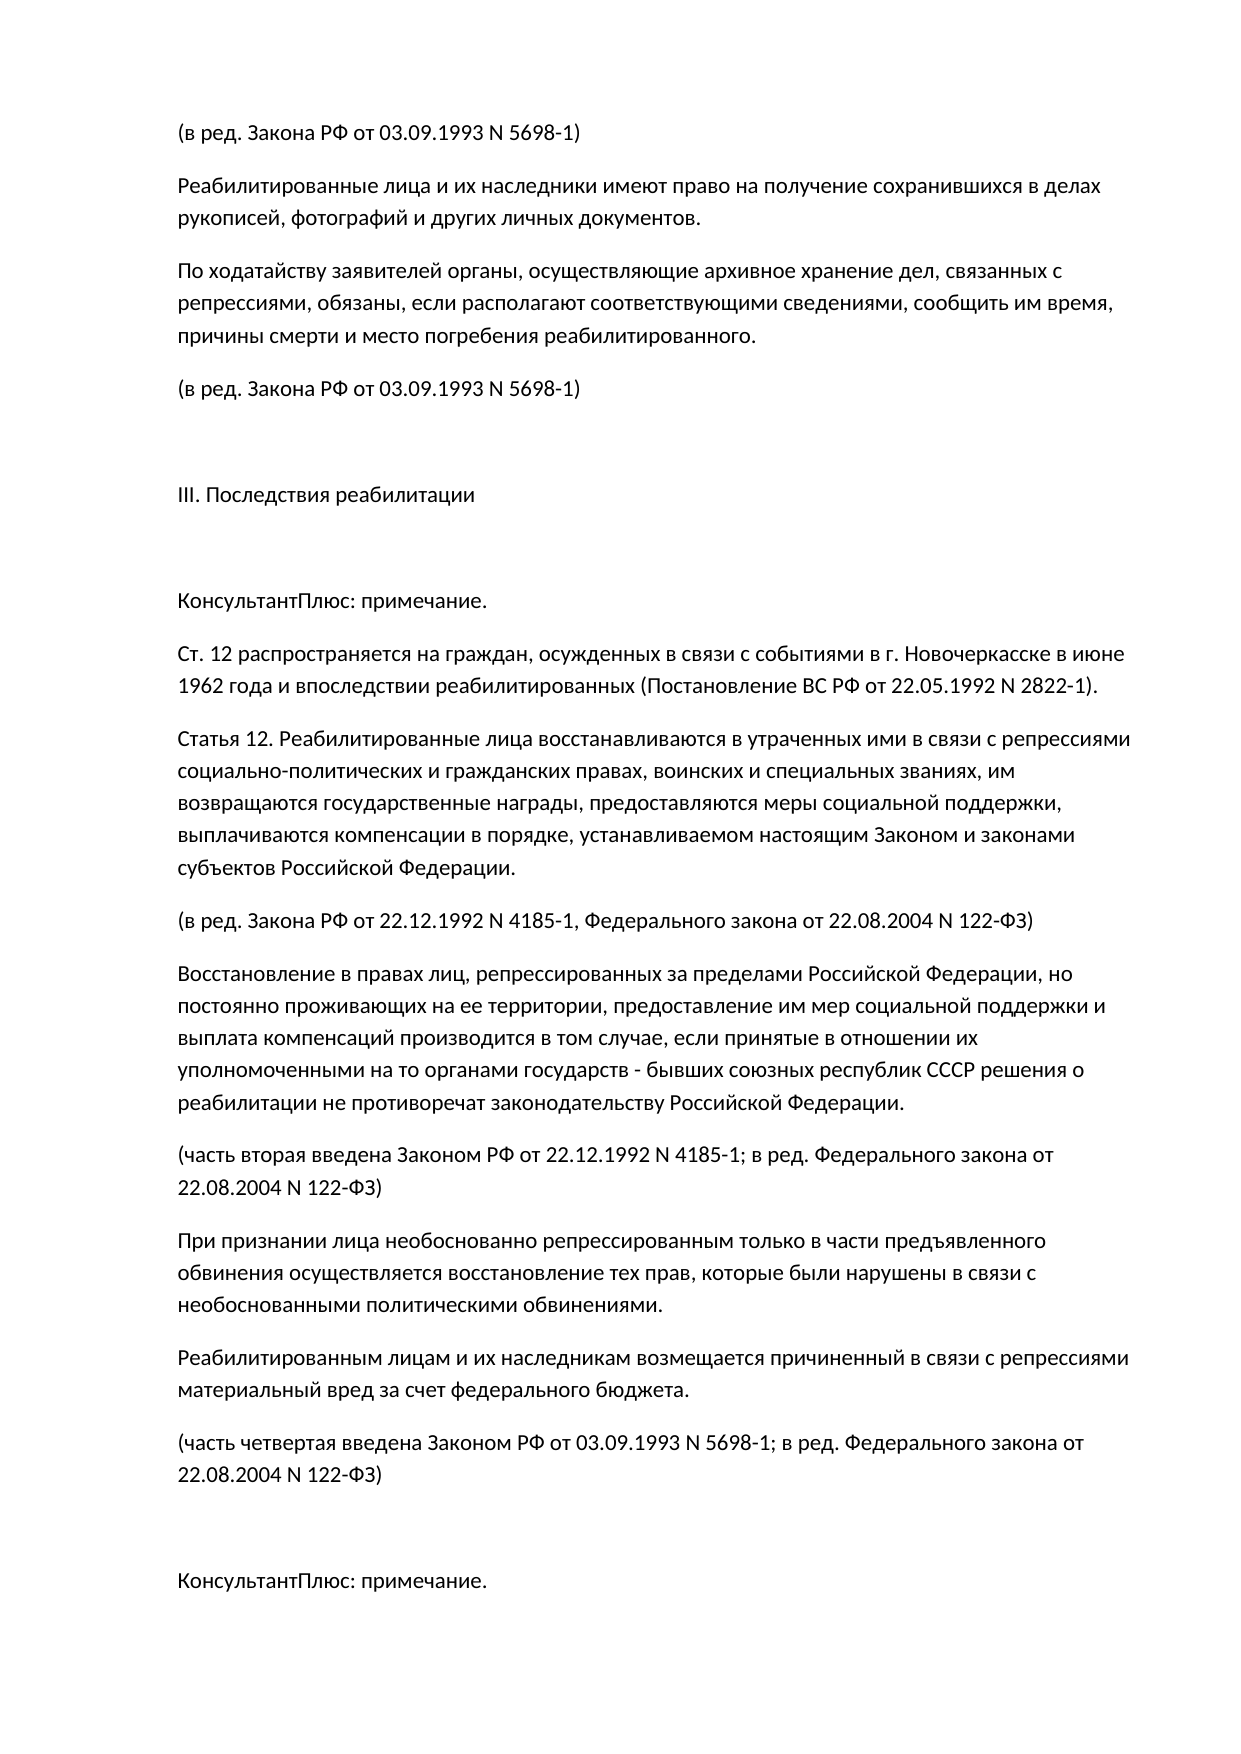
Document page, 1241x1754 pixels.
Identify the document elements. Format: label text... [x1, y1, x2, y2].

text (в ред. Закона РФ от 22.12.1992 N 4185-1, Федерального закона от 22.08.2004 N 122-ФЗ) [177, 906, 1152, 934]
text Реабилитированным лицам и их наследникам возмещается причиненный в связи с репрессиями материальный вред за счет федерального бюджета. [177, 1343, 1152, 1403]
text Статья 12. Реабилитированные лица восстанавливаются в утраченных ими в связи с репрессиями социально-политических и гражданских правах, воинских и специальных званиях, им возвращаются государственные награды, предоставляются меры социальной поддержки, выплачиваются компенсации в порядке, устанавливаемом настоящим Законом и законами субъектов Российской Федерации. [177, 724, 1152, 881]
text (часть вторая введена Законом РФ от 22.12.1992 N 4185-1; в ред. Федерального закона от 22.08.2004 N 122-ФЗ) [177, 1141, 1152, 1201]
text (в ред. Закона РФ от 03.09.1993 N 5698-1) [177, 374, 1152, 402]
text Восстановление в правах лиц, репрессированных за пределами Российской Федерации, но постоянно проживающих на ее территории, предоставление им мер социальной поддержки и выплата компенсаций производится в том случае, если принятые в отношении их уполномоченными на то органами государств - бывших союзных республик СССР решения о реабилитации не противоречат законодательству Российской Федерации. [177, 959, 1152, 1116]
text КонсультантПлюс: примечание. [177, 1567, 1152, 1595]
text (часть четвертая введена Законом РФ от 03.09.1993 N 5698-1; в ред. Федерального закона от 22.08.2004 N 122-ФЗ) [177, 1428, 1152, 1489]
text По ходатайству заявителей органы, осуществляющие архивное хранение дел, связанных с репрессиями, обязаны, если располагают соответствующими сведениями, сообщить им время, причины смерти и место погребения реабилитированного. [177, 256, 1152, 349]
text КонсультантПлюс: примечание. [177, 586, 1152, 614]
text (в ред. Закона РФ от 03.09.1993 N 5698-1) [177, 118, 1152, 146]
text Ст. 12 распространяется на граждан, осужденных в связи с событиями в г. Новочеркасске в июне 1962 года и впоследствии реабилитированных (Постановление ВС РФ от 22.05.1992 N 2822-1). [177, 639, 1152, 699]
text При признании лица необоснованно репрессированным только в части предъявленного обвинения осуществляется восстановление тех прав, которые были нарушены в связи с необоснованными политическими обвинениями. [177, 1226, 1152, 1318]
text Реабилитированные лица и их наследники имеют право на получение сохранившихся в делах рукописей, фотографий и других личных документов. [177, 171, 1152, 231]
text III. Последствия реабилитации [177, 480, 1152, 508]
